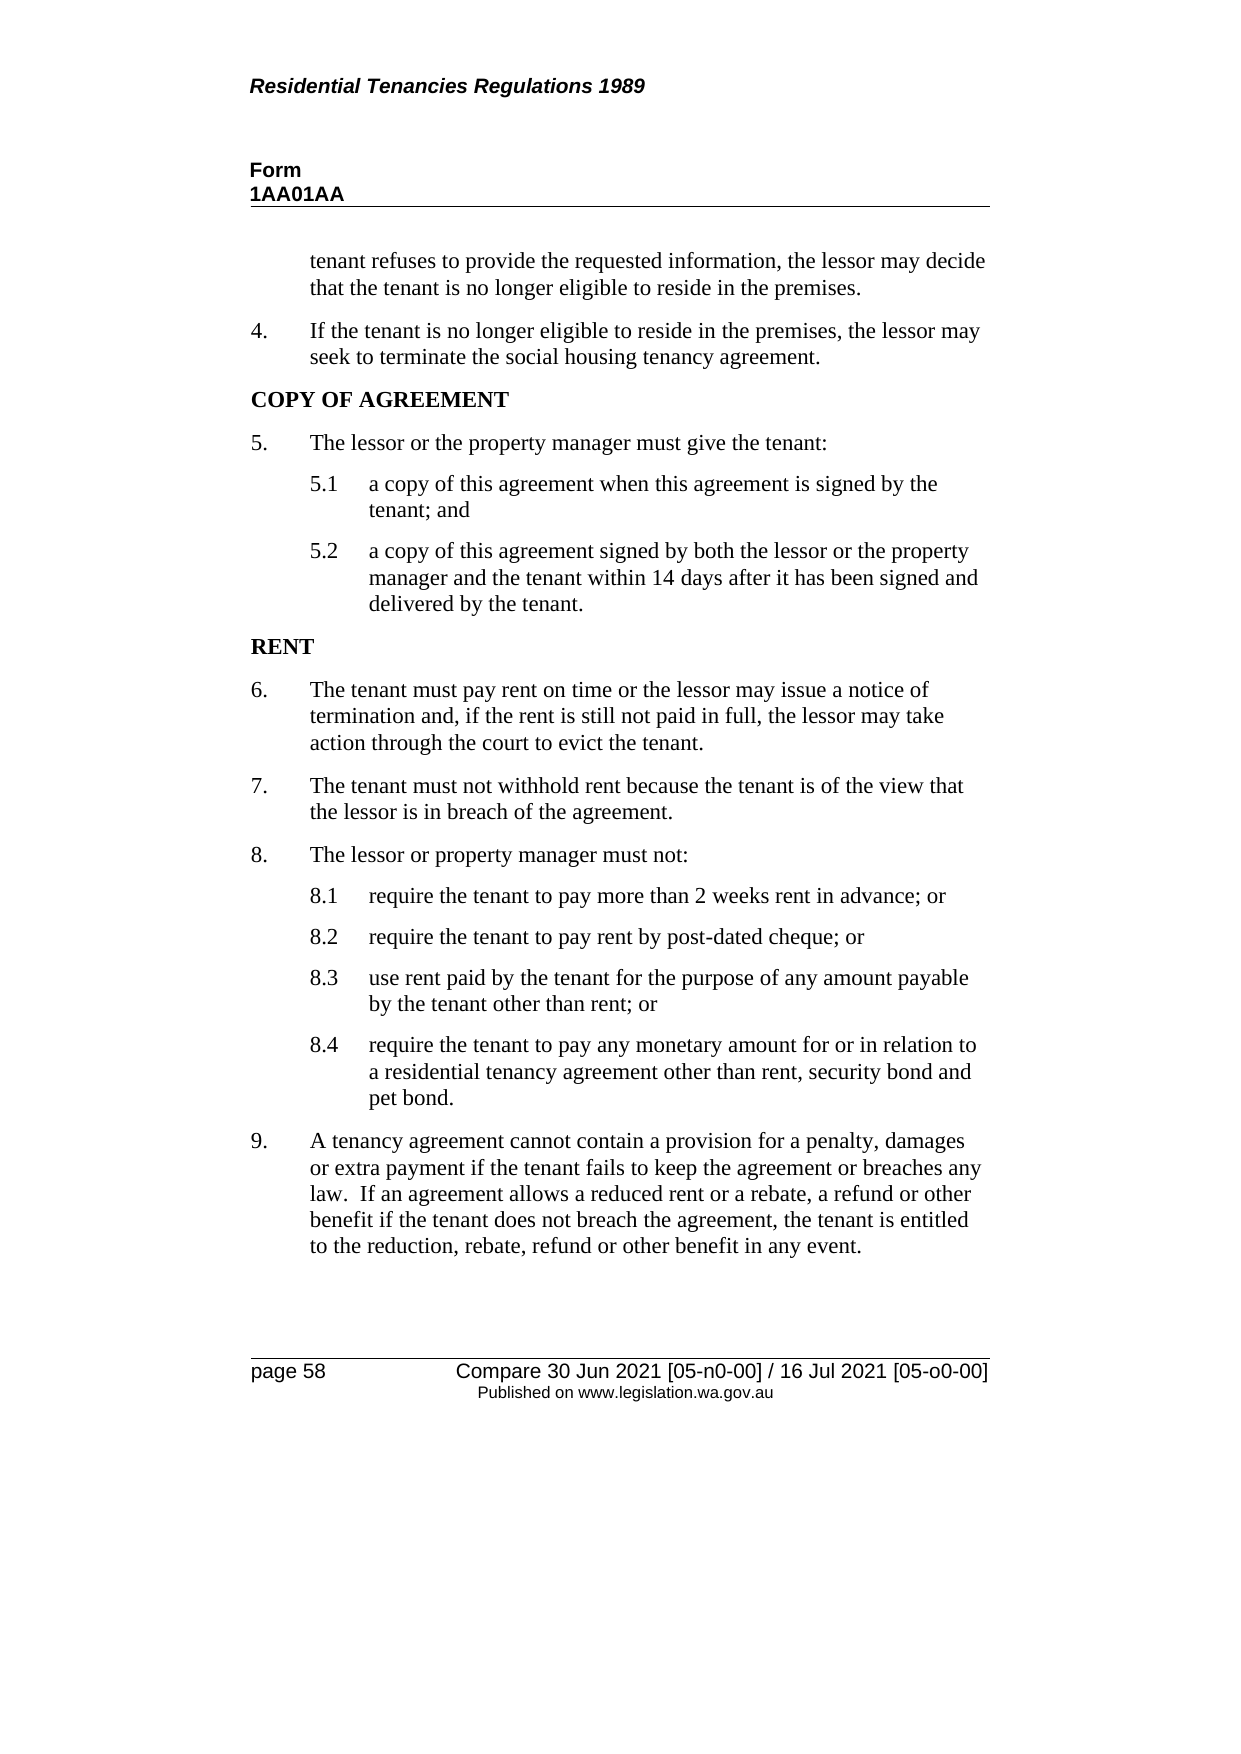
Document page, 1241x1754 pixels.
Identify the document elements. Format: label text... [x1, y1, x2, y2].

text 6. The tenant must pay rent on time or the lessor may issue a notice of termination and, if the rent is still not paid in full, the lessor may take action through the court to evict the tenant. [251, 676, 990, 755]
text 8. The lessor or property manager must not: [251, 841, 990, 868]
text 5. The lessor or the property manager must give the tenant: [251, 429, 990, 456]
text 4. If the tenant is no longer eligible to reside in the premises, the lessor may seek to terminate the social housing tenancy agreement. [251, 317, 990, 369]
text COPY OF AGREEMENT [251, 386, 990, 413]
text 7. The tenant must not withhold rent because the tenant is of the view that the lessor is in breach of the agreement. [251, 772, 990, 825]
text RENT [251, 633, 990, 659]
text 5.1 a copy of this agreement when this agreement is signed by the tenant; and [251, 470, 990, 523]
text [251, 247, 990, 300]
text 8.2 require the tenant to pay rent by post-dated cheque; or [251, 923, 990, 949]
text 9. A tenancy agreement cannot contain a provision for a penalty, damages or extra payment if the tenant fails to keep the agreement or breaches any law. If an agreement allows a reduced rent or a rebate, a refund or other benefit if the tenant does not breach the agreement, the tenant is entitled to the reduction, rebate, refund or other benefit in any event. [251, 1127, 990, 1259]
text 5.2 a copy of this agreement signed by both the lessor or the property manager and the tenant within 14 days after it has been signed and delivered by the tenant. [251, 537, 990, 617]
text 8.3 use rent paid by the tenant for the purpose of any amount payable by the tenant other than rent; or [251, 964, 990, 1017]
text 8.4 require the tenant to pay any monetary amount for or in relation to a residential tenancy agreement other than rent, security bond and pet bond. [251, 1031, 990, 1111]
text 8.1 require the tenant to pay more than 2 weeks rent in advance; or [251, 882, 990, 909]
